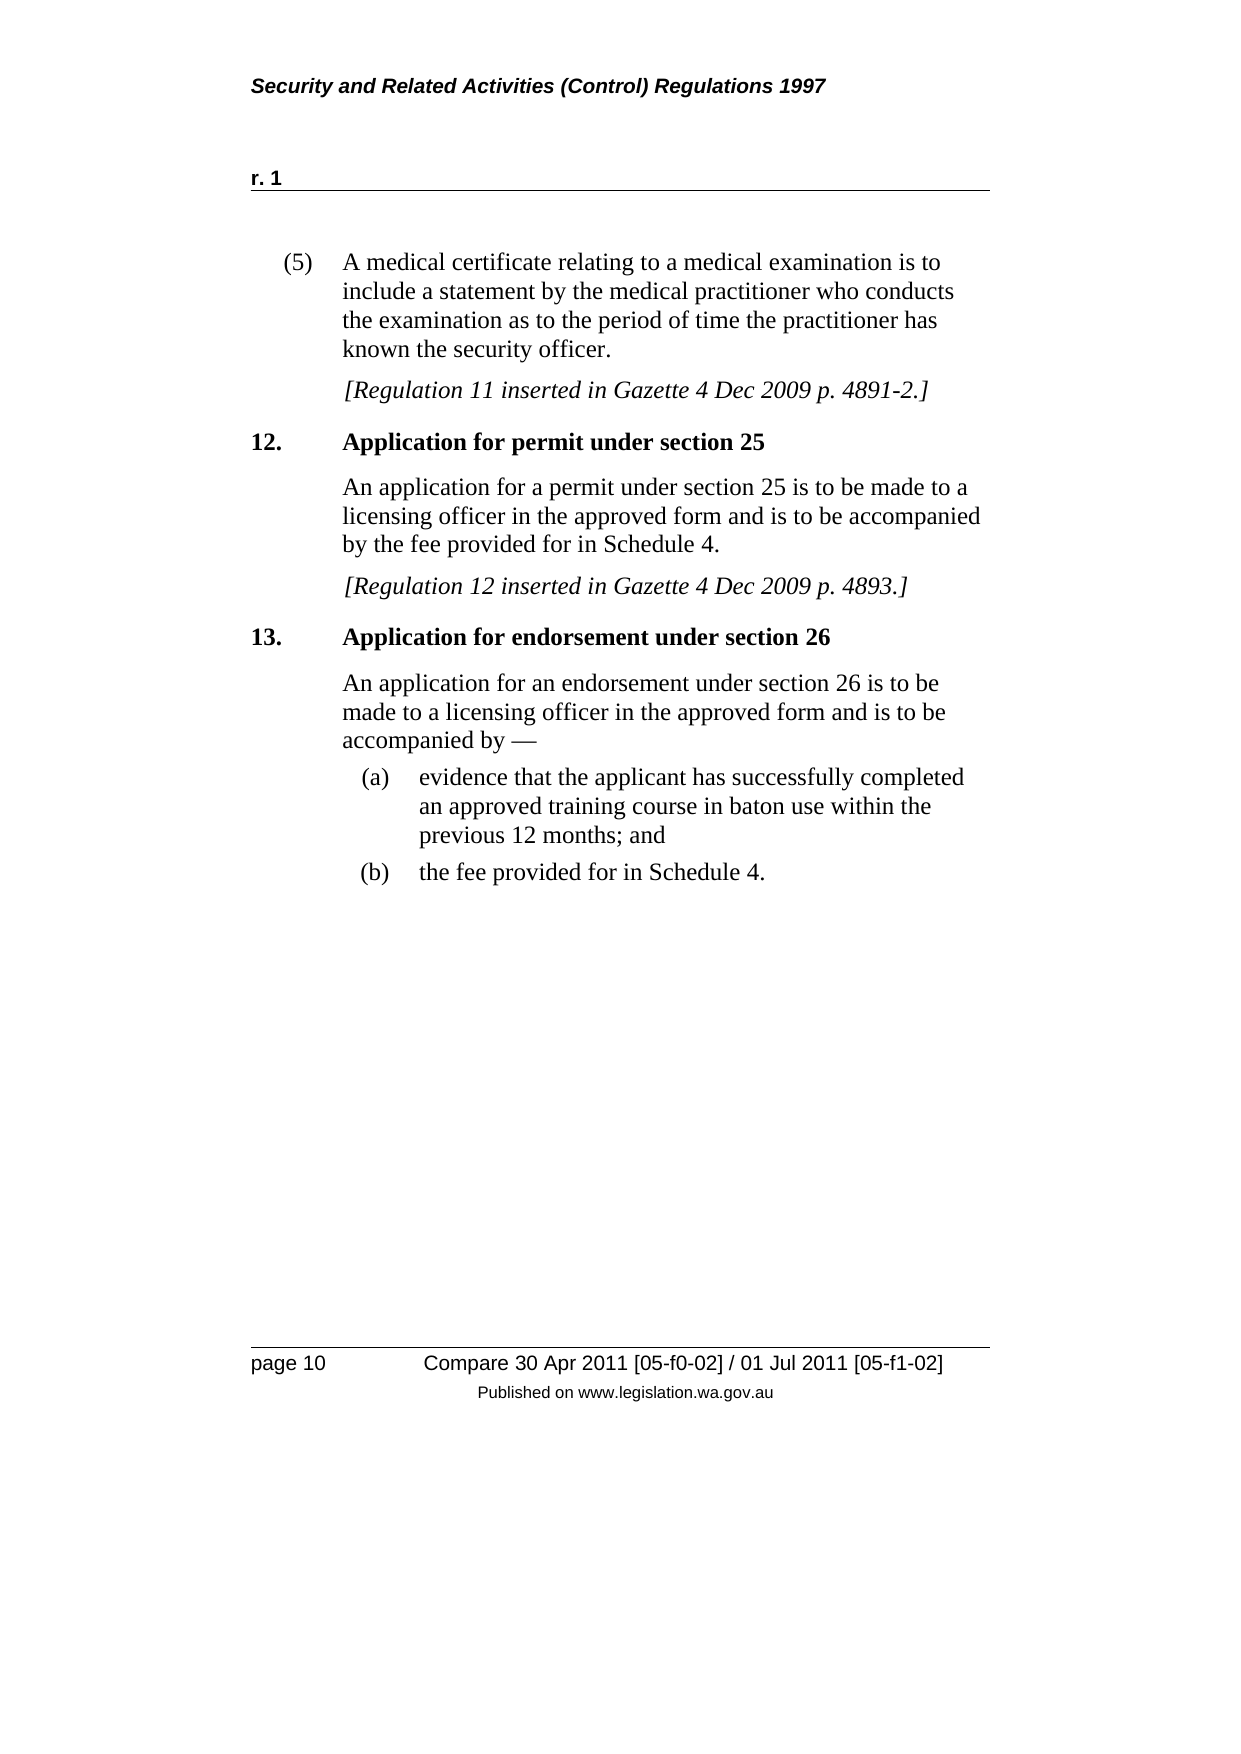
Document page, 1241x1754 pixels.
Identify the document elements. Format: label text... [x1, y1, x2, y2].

text (a) evidence that the applicant has successfully completed an approved training course in baton use within the previous 12 months; and [251, 762, 990, 849]
subtitle 13. Application for endorsement under section 26 [251, 622, 990, 651]
subtitle 12. Application for permit under section 25 [251, 427, 990, 455]
text (b) the fee provided for in Schedule 4. [251, 857, 990, 886]
text An application for a permit under section 25 is to be made to a licensing officer in the approved form and is to be accompanied by the fee provided for in Schedule 4. [251, 472, 990, 558]
text [Regulation 12 inserted in Gazette 4 Dec 2009 p. 4893.] [251, 571, 990, 599]
text [Regulation 11 inserted in Gazette 4 Dec 2009 p. 4891-2.] [251, 375, 990, 404]
text (5) A medical certificate relating to a medical examination is to include a statement by the medical practitioner who conducts the examination as to the period of time the practitioner has known the security officer. [251, 247, 990, 362]
text An application for an endorsement under section 26 is to be made to a licensing officer in the approved form and is to be accompanied by — [251, 668, 990, 754]
